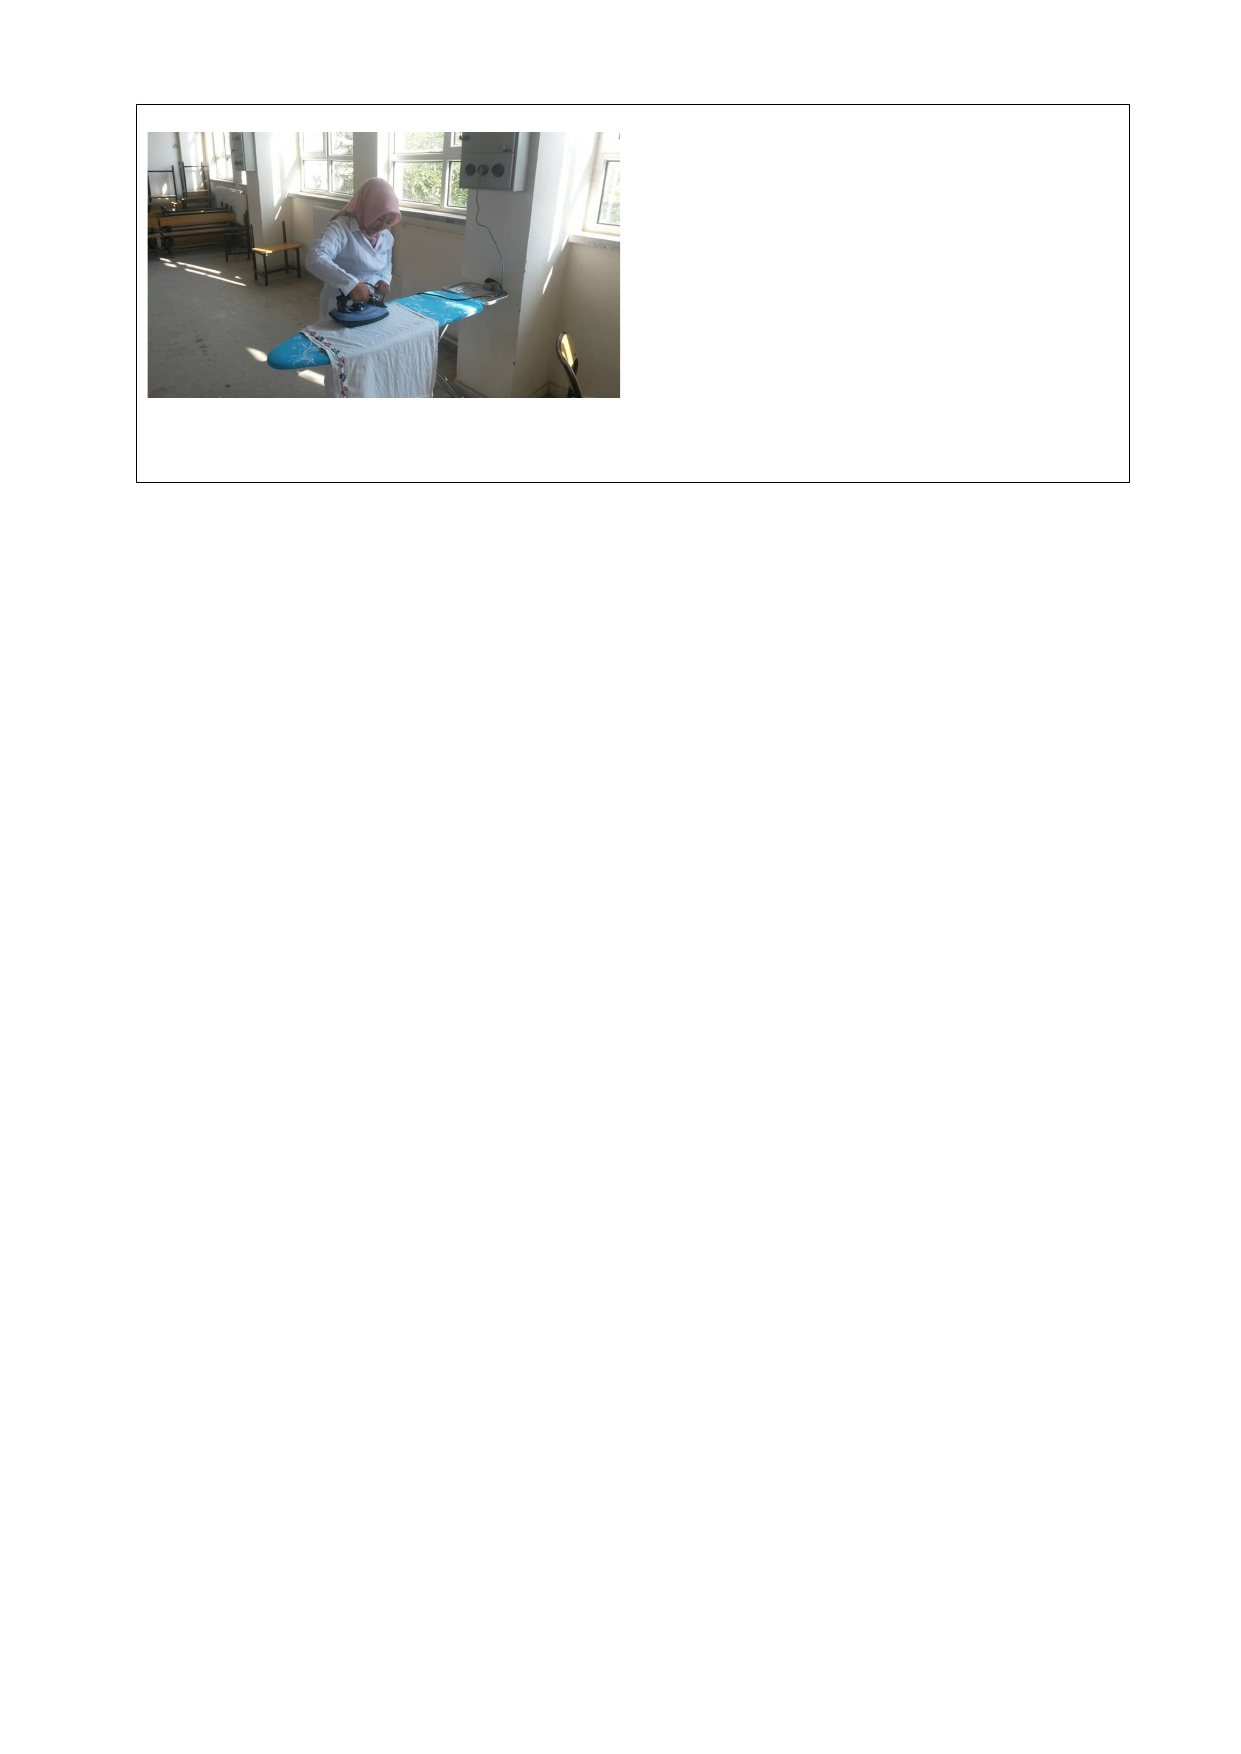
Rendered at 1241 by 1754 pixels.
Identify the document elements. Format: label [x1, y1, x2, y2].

picture [147, 132, 621, 398]
table_cell [137, 105, 1129, 482]
